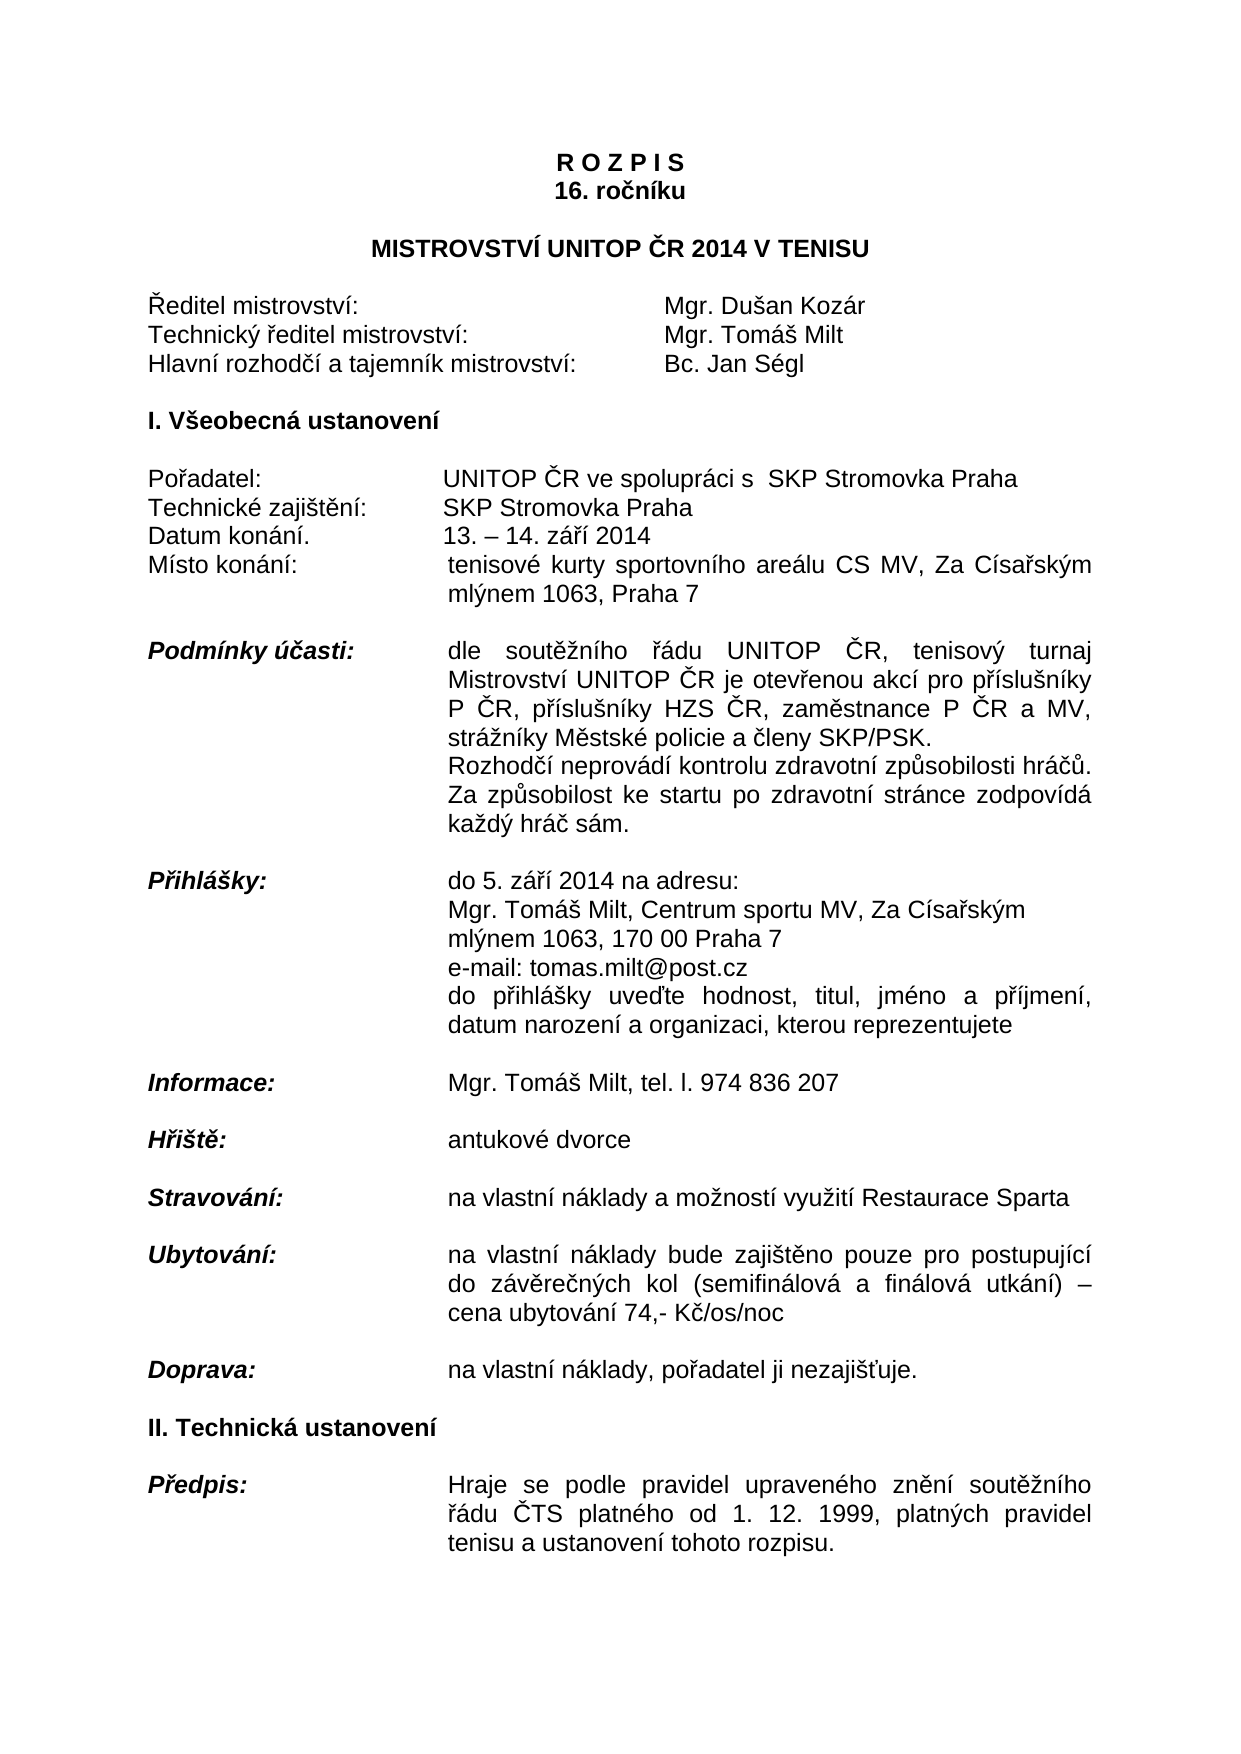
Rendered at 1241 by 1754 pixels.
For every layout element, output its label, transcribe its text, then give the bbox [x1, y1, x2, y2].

title Místo konání: tenisové kurty sportovního areálu CS MV, Za Císařským mlýnem 1063, Praha 7 [148, 550, 1093, 608]
title Podmínky účasti: dle soutěžního řádu UNITOP ČR, tenisový turnaj Mistrovství UNITOP ČR je otevřenou akcí pro příslušníky P ČR, příslušníky HZS ČR, zaměstnance P ČR a MV, strážníky Městské policie a členy SKP/PSK. [148, 636, 1093, 751]
title Informace: Mgr. Tomáš Milt, tel. l. 974 836 207 [148, 1068, 1093, 1096]
title Ubytování: na vlastní náklady bude zajištěno pouze pro postupující do závěrečných kol (semifinálová a finálová utkání) – cena ubytování 74,- Kč/os/noc [148, 1240, 1093, 1326]
title Mgr. Tomáš Milt, Centrum sportu MV, Za Císařským mlýnem 1063, 170 00 Praha 7 [148, 895, 1093, 953]
title Hřiště: antukové dvorce [148, 1125, 1093, 1154]
title Technický ředitel mistrovství: Mgr. Tomáš Milt [148, 320, 1093, 349]
title Rozhodčí neprovádí kontrolu zdravotní způsobilosti hráčů. Za způsobilost ke startu po zdravotní stránce zodpovídá každý hráč sám. [148, 751, 1093, 838]
title Přihlášky: do 5. září 2014 na adresu: [148, 866, 1093, 895]
title Datum konání. 13. – 14. září 2014 [148, 521, 1093, 550]
title MISTROVSTVÍ UNITOP ČR 2014 V TENISU [148, 234, 1093, 263]
title Hlavní rozhodčí a tajemník mistrovství: Bc. Jan Ségl [148, 349, 1093, 378]
title Pořadatel: UNITOP ČR ve spolupráci s SKP Stromovka Praha [148, 464, 1093, 493]
title II. Technická ustanovení [148, 1413, 1093, 1441]
title Ředitel mistrovství: Mgr. Dušan Kozár [148, 291, 1093, 320]
title e-mail: tomas.milt@post.cz [448, 953, 1093, 981]
title I. Všeobecná ustanovení [148, 406, 1093, 435]
title Doprava: na vlastní náklady, pořadatel ji nezajišťuje. [148, 1355, 1093, 1384]
title Předpis: Hraje se podle pravidel upraveného znění soutěžního řádu ČTS platného od 1. 12. 1999, platných pravidel tenisu a ustanovení tohoto rozpisu. [148, 1470, 1093, 1556]
title 16. ročníku [148, 176, 1093, 205]
title do přihlášky uveďte hodnost, titul, jméno a příjmení, datum narození a organizaci, kterou reprezentujete [448, 981, 1093, 1039]
title R O Z P I S [148, 148, 1093, 176]
title Stravování: na vlastní náklady a možností využití Restaurace Sparta [148, 1183, 1093, 1211]
title Technické zajištění: SKP Stromovka Praha [148, 493, 1093, 521]
